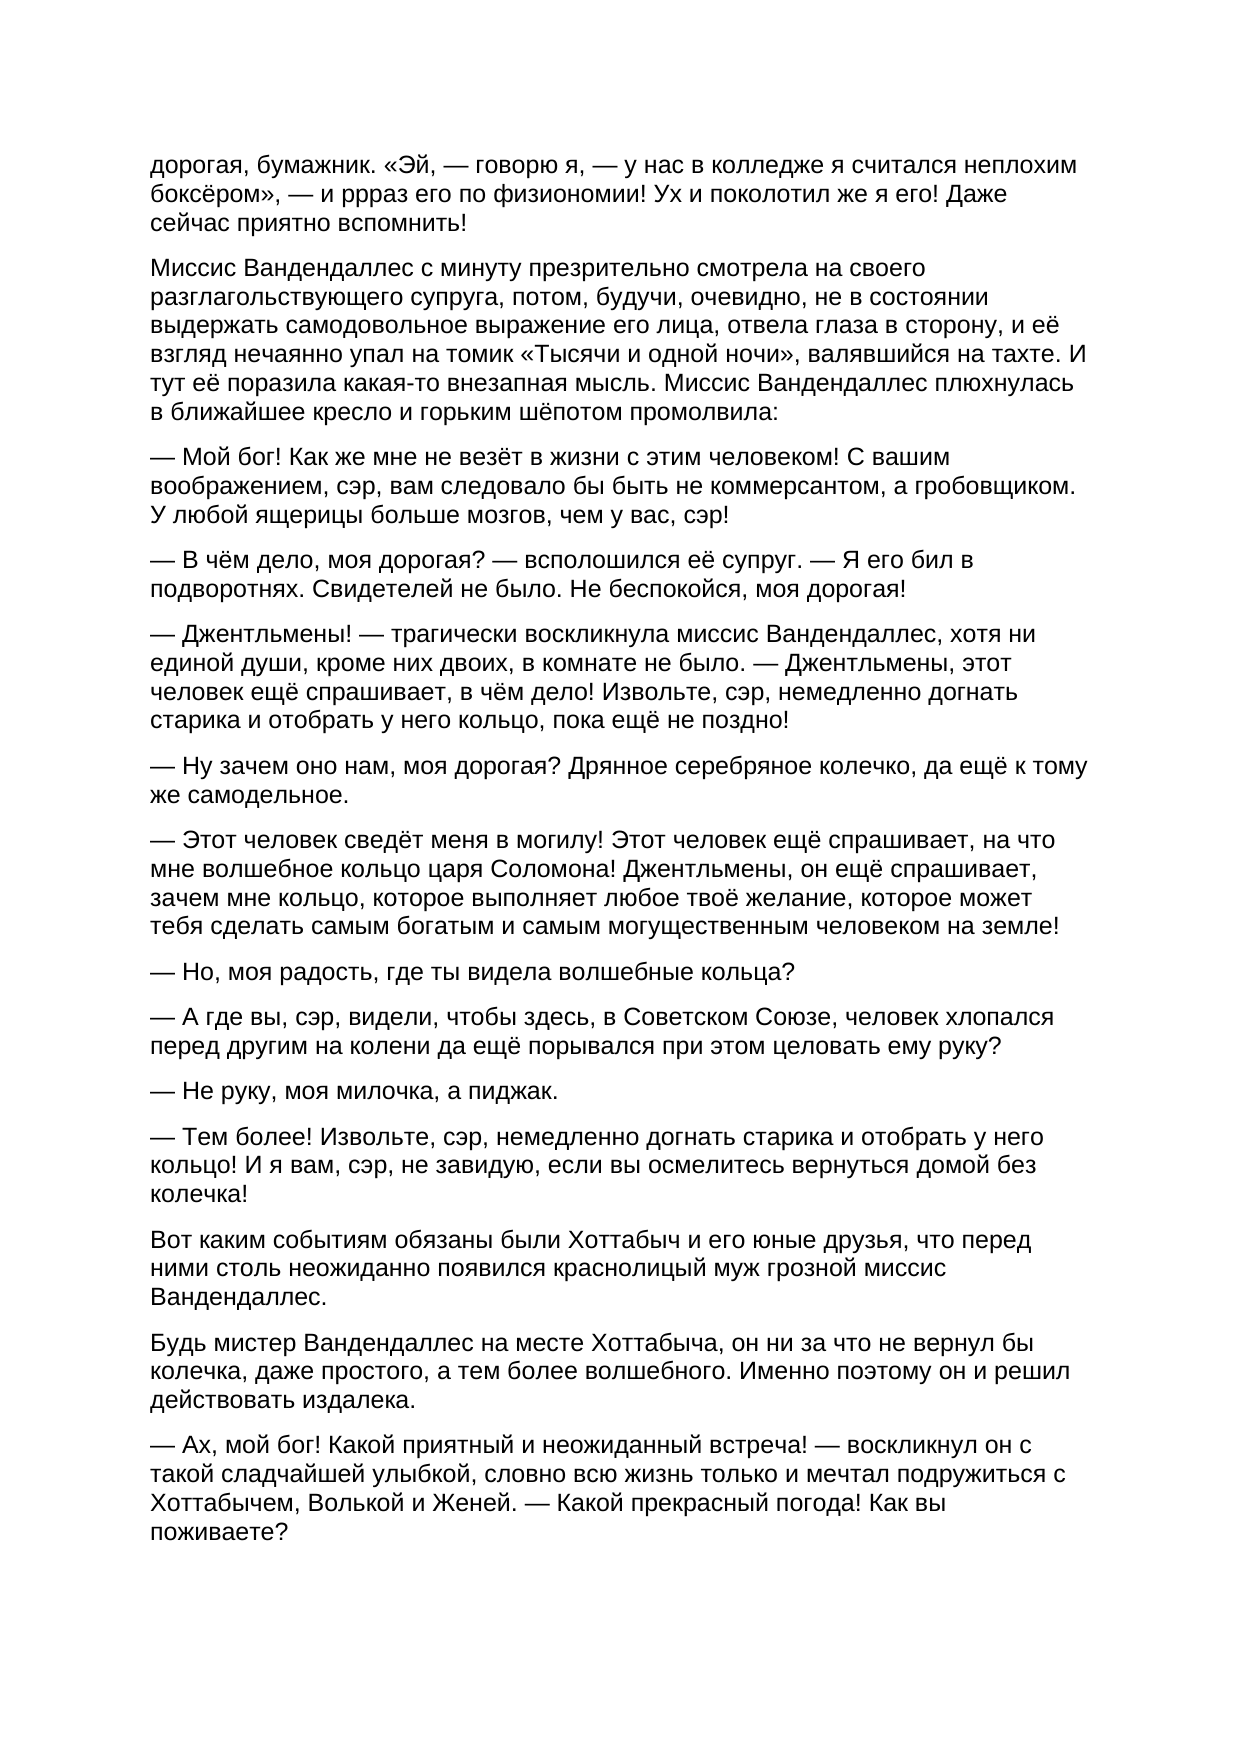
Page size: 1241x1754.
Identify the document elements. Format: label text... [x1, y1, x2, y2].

text — Ах, мой бог! Какой приятный и неожиданный встреча! — воскликнул он с такой сладчайшей улыбкой, словно всю жизнь только и мечтал подружиться с Хоттабычем, Волькой и Женей. — Какой прекрасный погода! Как вы поживаете? [150, 1430, 1090, 1545]
text — Но, моя радость, где ты видела волшебные кольца? [150, 957, 1090, 985]
text — Ну зачем оно нам, моя дорогая? Дрянное серебряное колечко, да ещё к тому же самодельное. [150, 751, 1090, 808]
text — В чём дело, моя дорогая? — всполошился её супруг. — Я его бил в подворотнях. Свидетелей не было. Не беспокойся, моя дорогая! [150, 545, 1090, 602]
text — Джентльмены! — трагически воскликнула миссис Вандендаллес, хотя ни единой души, кроме них двоих, в комнате не было. — Джентльмены, этот человек ещё спрашивает, в чём дело! Извольте, сэр, немедленно догнать старика и отобрать у него кольцо, пока ещё не поздно! [150, 619, 1090, 734]
text — Мой бог! Как же мне не везёт в жизни с этим человеком! С вашим воображением, сэр, вам следовало бы быть не коммерсантом, а гробовщиком. У любой ящерицы больше мозгов, чем у вас, сэр! [150, 442, 1090, 528]
text — Тем более! Извольте, сэр, немедленно догнать старика и отобрать у него кольцо! И я вам, сэр, не завидую, если вы осмелитесь вернуться домой без колечка! [150, 1122, 1090, 1208]
text Будь мистер Вандендаллес на месте Хоттабыча, он ни за что не вернул бы колечка, даже простого, а тем более волшебного. Именно поэтому он и решил действовать издалека. [150, 1327, 1090, 1414]
text Миссис Вандендаллес с минуту презрительно смотрела на своего разглагольствующего супруга, потом, будучи, очевидно, не в состоянии выдержать самодовольное выражение его лица, отвела глаза в сторону, и её взгляд нечаянно упал на томик «Тысячи и одной ночи», валявшийся на тахте. И тут её поразила какая-то внезапная мысль. Миссис Вандендаллес плюхнулась в ближайшее кресло и горьким шёпотом промолвила: [150, 253, 1090, 425]
text — Не руку, моя милочка, а пиджак. [150, 1076, 1090, 1105]
text Вот каким событиям обязаны были Хоттабыч и его юные друзья, что перед ними столь неожиданно появился краснолицый муж грозной миссис Вандендаллес. [150, 1224, 1090, 1311]
text — А где вы, сэр, видели, чтобы здесь, в Советском Союзе, человек хлопался перед другим на колени да ещё порывался при этом целовать ему руку? [150, 1002, 1090, 1059]
text — Этот человек сведёт меня в могилу! Этот человек ещё спрашивает, на что мне волшебное кольцо царя Соломона! Джентльмены, он ещё спрашивает, зачем мне кольцо, которое выполняет любое твоё желание, которое может тебя сделать самым богатым и самым могущественным человеком на земле! [150, 825, 1090, 940]
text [150, 150, 1090, 236]
